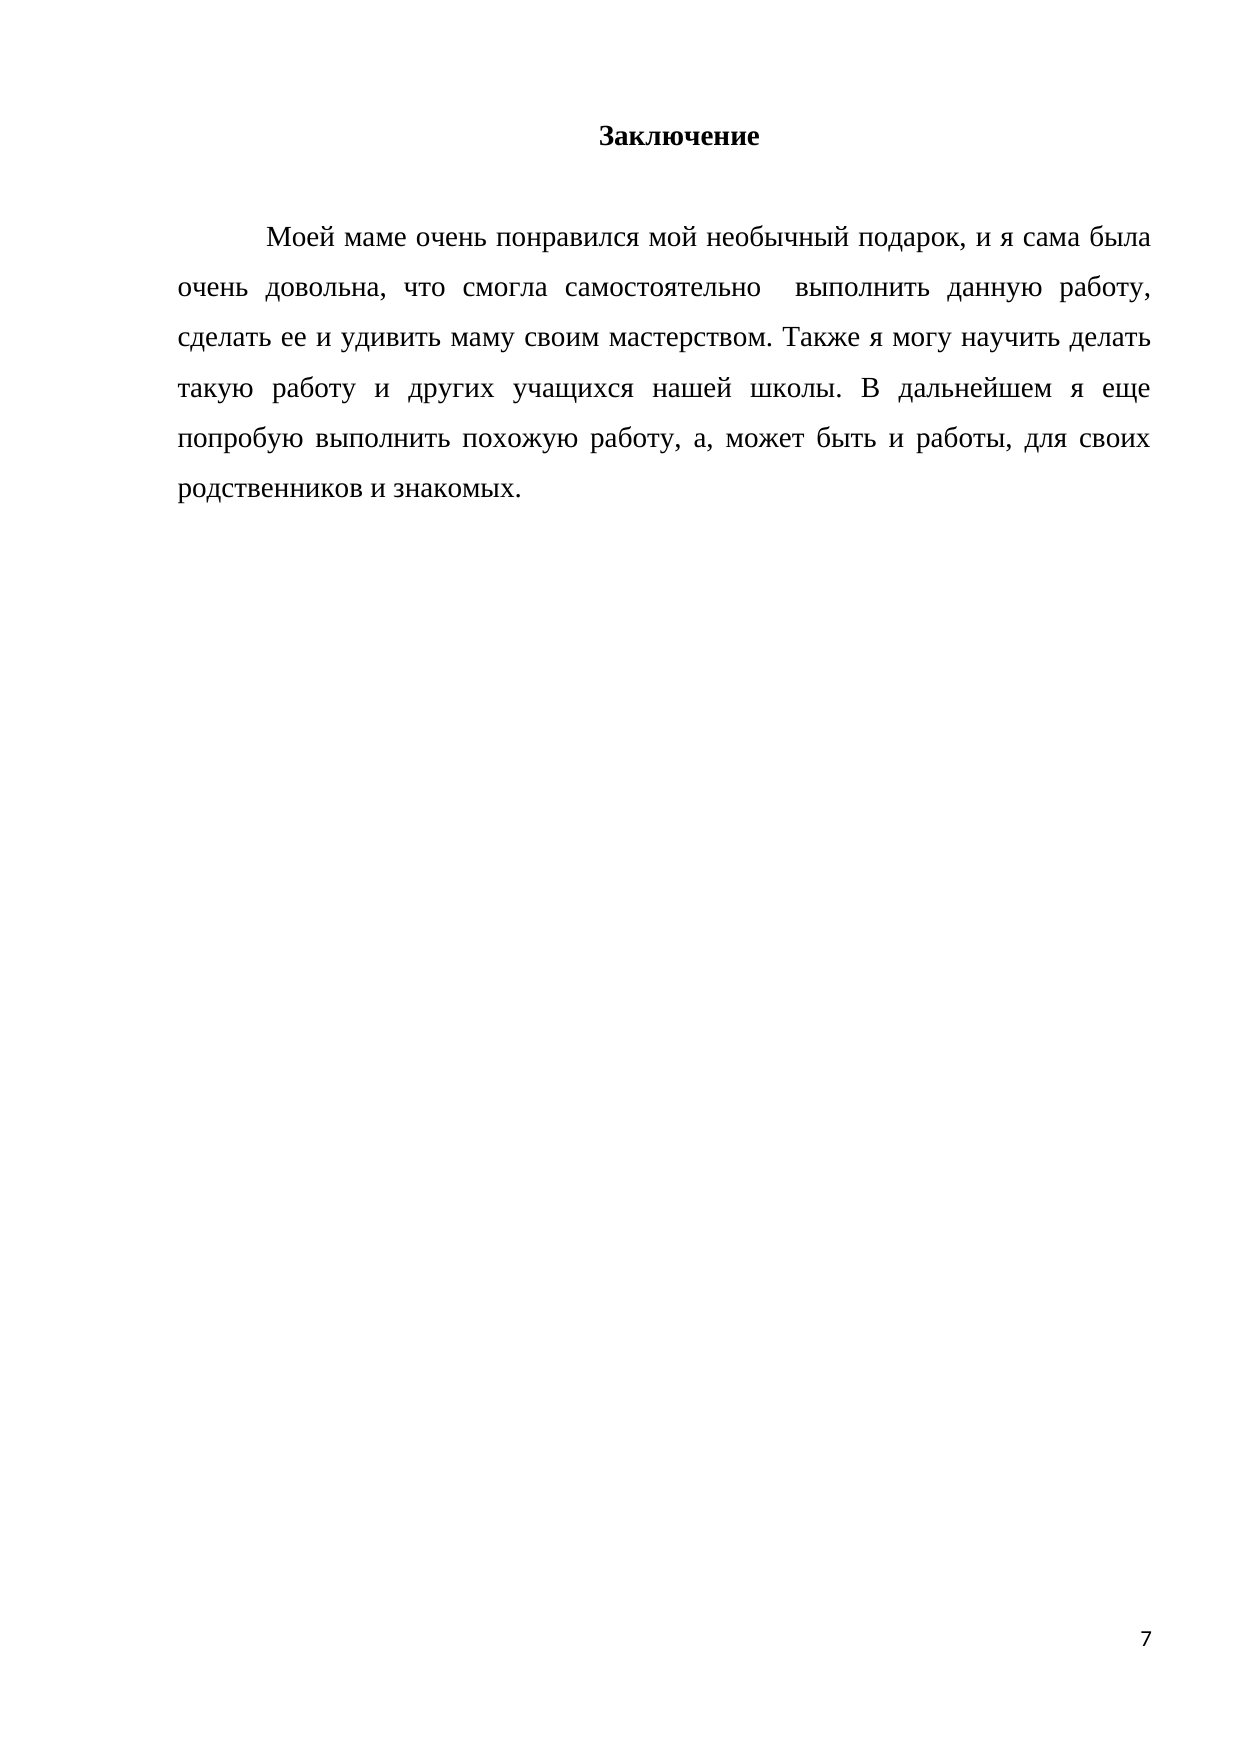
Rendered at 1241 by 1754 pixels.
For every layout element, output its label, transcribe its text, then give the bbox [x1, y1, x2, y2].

text Заключение [177, 118, 1152, 152]
text Моей маме очень понравился мой необычный подарок, и я сама была очень довольна, что смогла самостоятельно выполнить данную работу, сделать ее и удивить маму своим мастерством. Также я могу научить делать такую работу и других учащихся нашей школы. В дальнейшем я еще попробую выполнить похожую работу, а, может быть и работы, для своих родственников и знакомых. [177, 219, 1152, 504]
